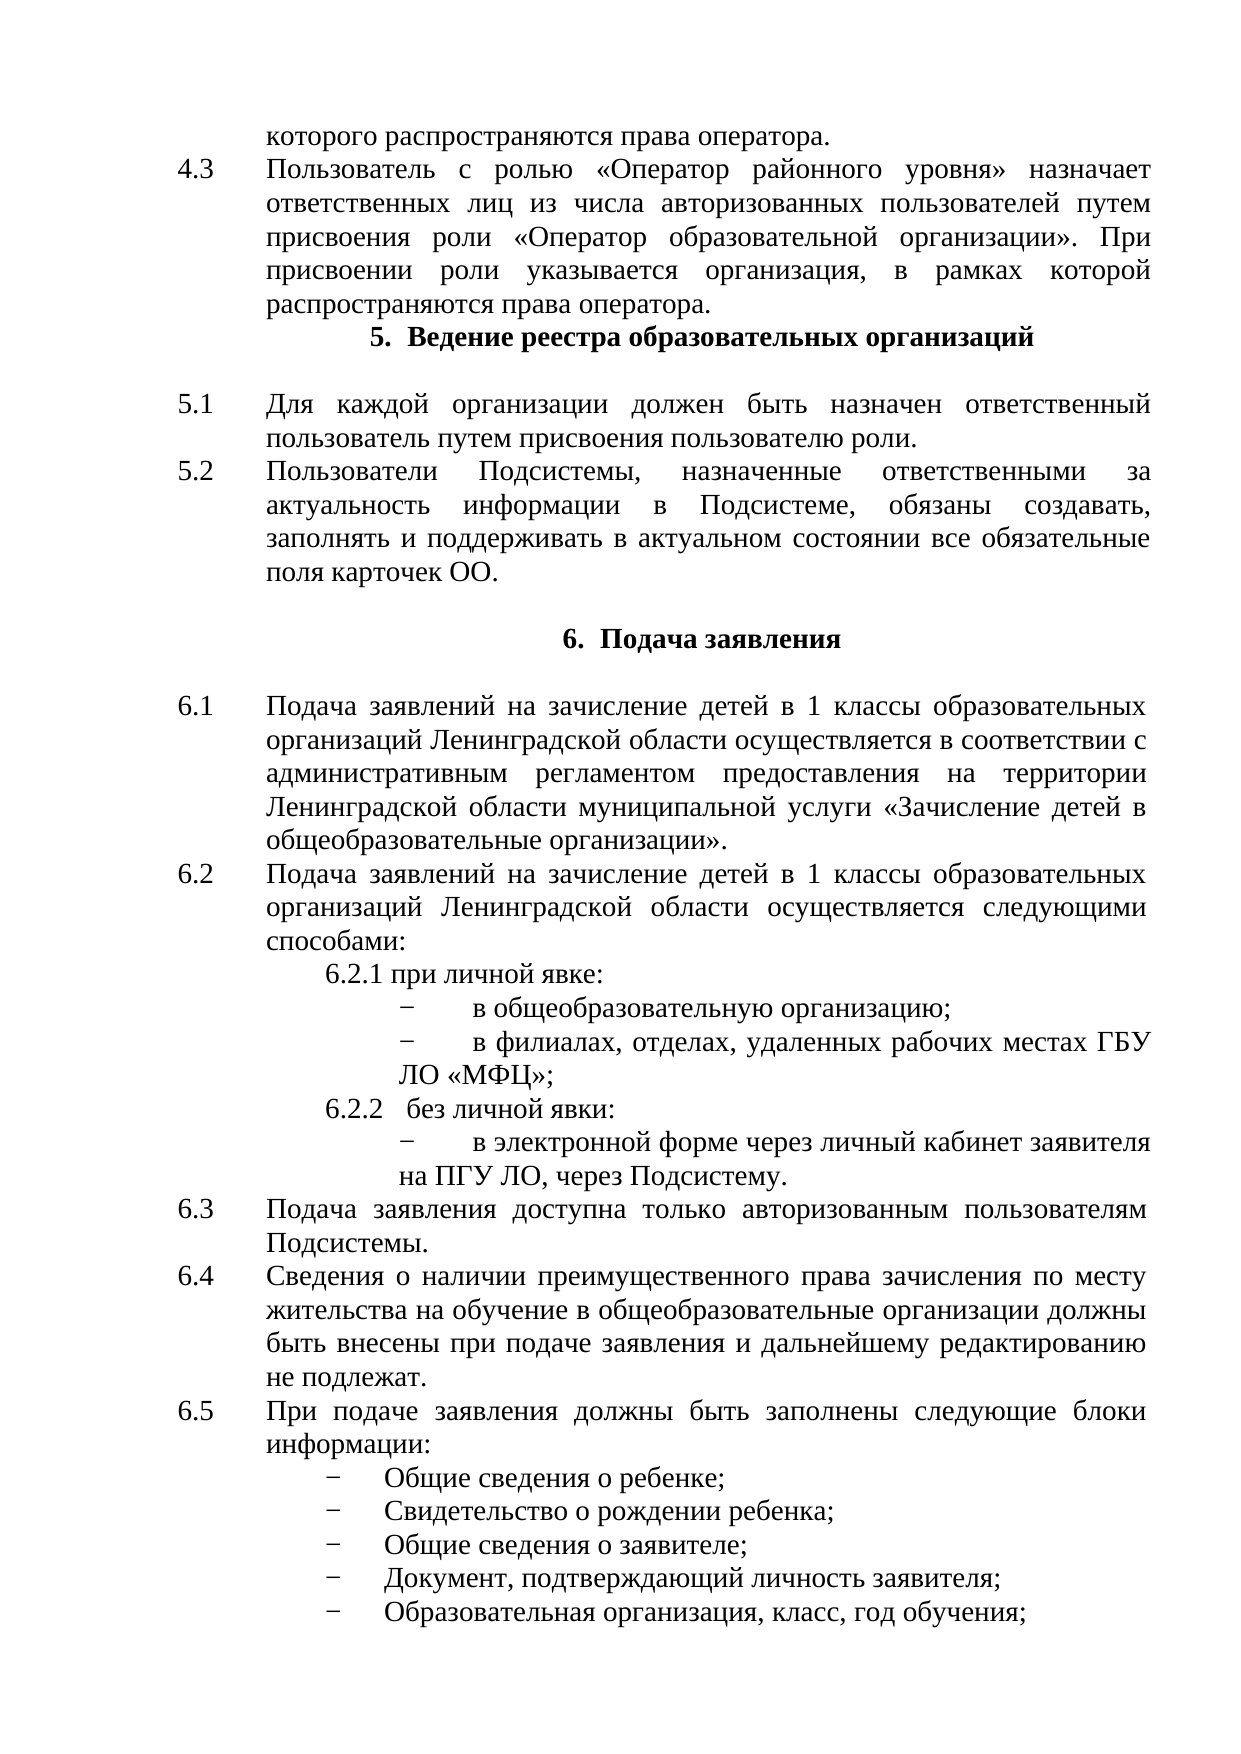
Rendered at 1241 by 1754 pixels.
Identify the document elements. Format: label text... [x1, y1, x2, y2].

list Пользователь с ролью «Оператор районного уровня» назначает ответственных лиц из числа авторизованных пользователей путем присвоения роли «Оператор образовательной организации». При присвоении роли указывается организация, в рамках которой распространяются права оператора. [177, 152, 1152, 319]
list Общие сведения о заявителе; [325, 1527, 1147, 1560]
list Подача заявления доступна только авторизованным пользователям Подсистемы. [177, 1191, 1147, 1258]
list Для каждой организации должен быть назначен ответственный пользователь путем присвоения пользователю роли. [177, 386, 1152, 453]
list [177, 118, 1152, 152]
list Подача заявлений на зачисление детей в 1 классы образовательных организаций Ленинградской области осуществляется в соответствии с административным регламентом предоставления на территории Ленинградской области муниципальной услуги «Зачисление детей в общеобразовательные организации». [177, 688, 1147, 856]
list Пользователи Подсистемы, назначенные ответственными за актуальность информации в Подсистеме, обязаны создавать, заполнять и поддерживать в актуальном состоянии все обязательные поля карточек ОО. [177, 453, 1152, 588]
list Образовательная организация, класс, год обучения; [325, 1594, 1147, 1627]
list 6.2.1 при личной явке: [325, 957, 1152, 990]
list Сведения о наличии преимущественного права зачисления по месту жительства на обучение в общеобразовательные организации должны быть внесены при подаче заявления и дальнейшему редактированию не подлежат. [177, 1258, 1147, 1393]
list При подаче заявления должны быть заполнены следующие блоки информации: [177, 1393, 1147, 1460]
list Документ, подтверждающий личность заявителя; [325, 1560, 1147, 1594]
list Свидетельство о рождении ребенка; [325, 1493, 1147, 1527]
list в электронной форме через личный кабинет заявителя на ПГУ ЛО, через Подсистему. [399, 1124, 1152, 1191]
list Подача заявления [252, 621, 1152, 655]
list Общие сведения о ребенке; [325, 1460, 1147, 1493]
list в общеобразовательную организацию; [399, 990, 1152, 1024]
list Ведение реестра образовательных организаций [252, 319, 1152, 353]
list без личной явки: [325, 1091, 1152, 1124]
list в филиалах, отделах, удаленных рабочих местах ГБУ ЛО «МФЦ»; [399, 1024, 1152, 1091]
list Подача заявлений на зачисление детей в 1 классы образовательных организаций Ленинградской области осуществляется следующими способами: [177, 856, 1147, 957]
